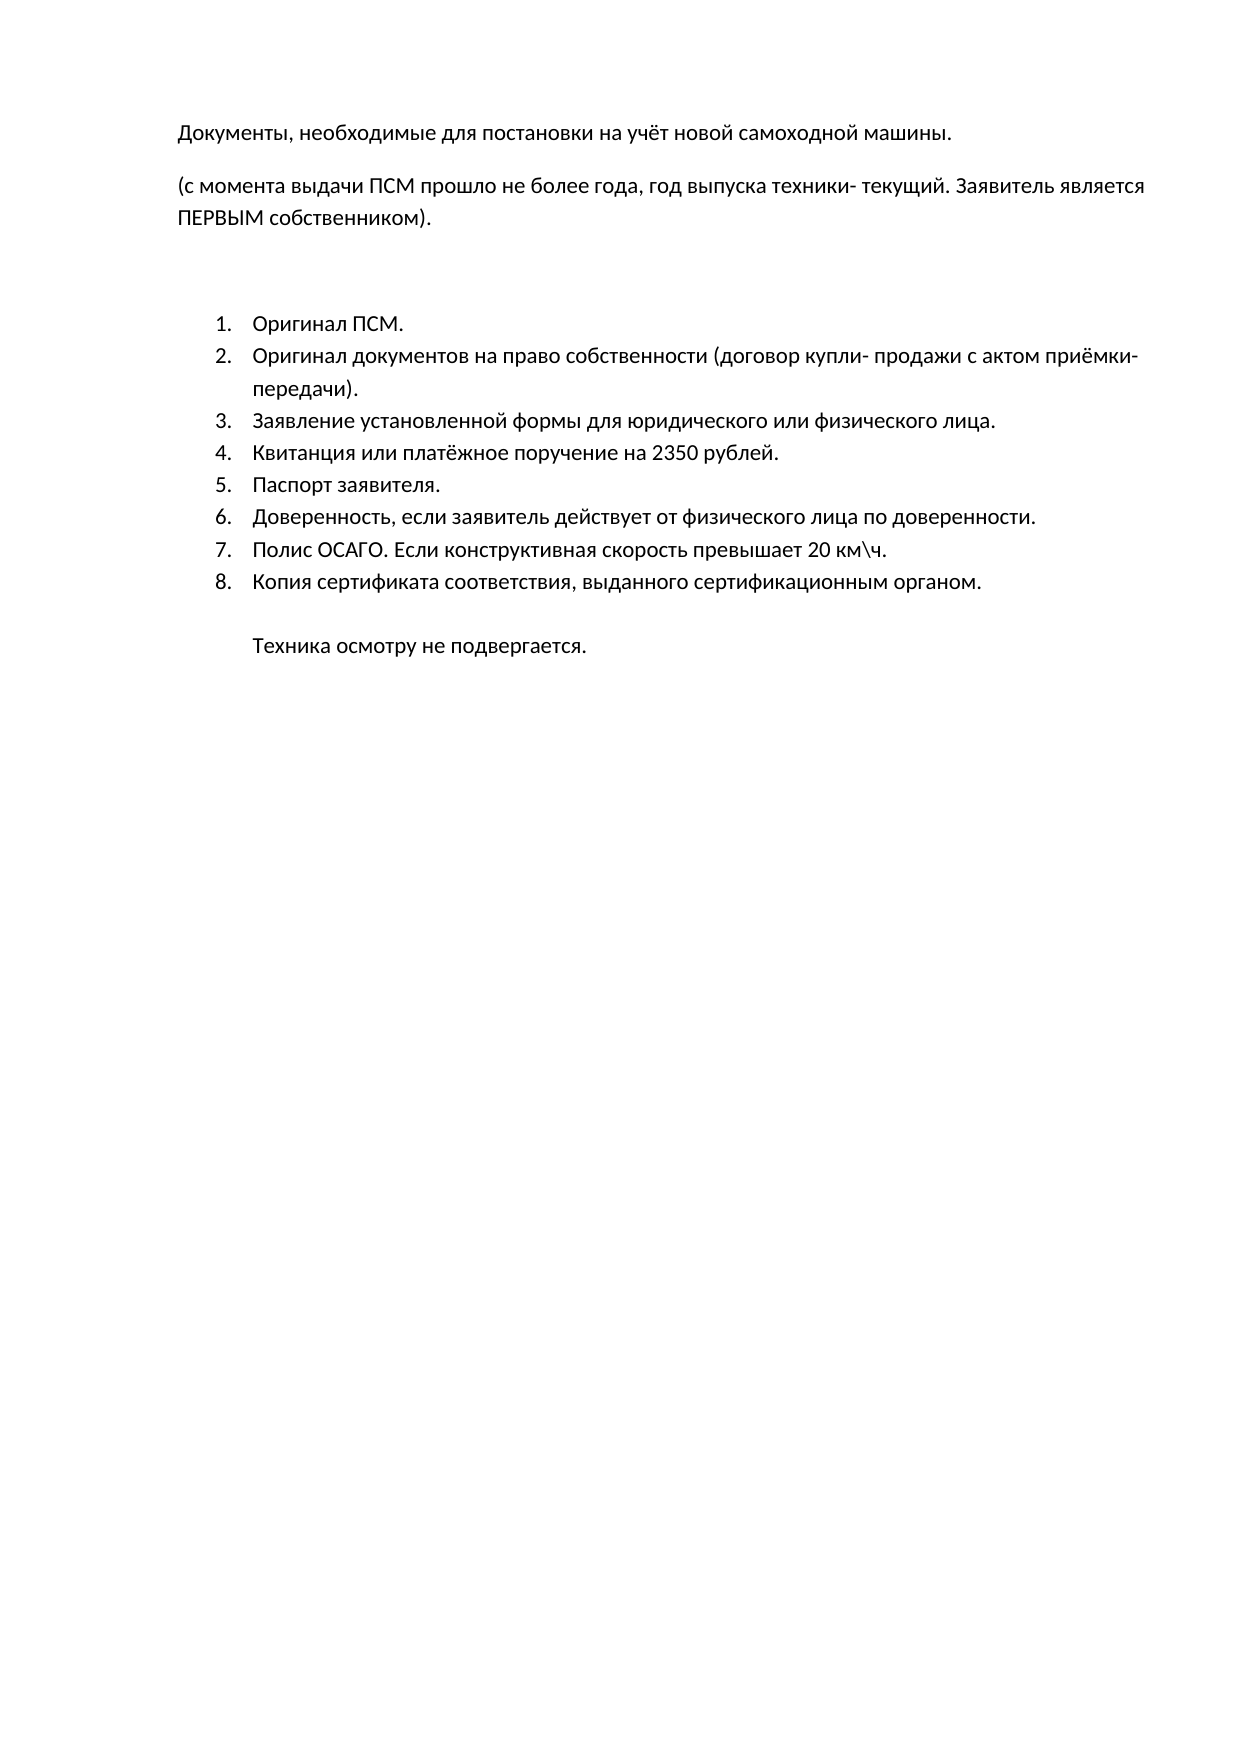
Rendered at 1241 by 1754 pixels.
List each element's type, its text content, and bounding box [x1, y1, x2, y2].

list Оригинал документов на право собственности (договор купли- продажи с актом приёмки- передачи). [215, 342, 1152, 402]
list Доверенность, если заявитель действует от физического лица по доверенности. [215, 502, 1152, 531]
text (с момента выдачи ПСМ прошло не более года, год выпуска техники- текущий. Заявитель является ПЕРВЫМ собственником). [177, 171, 1152, 231]
text Документы, необходимые для постановки на учёт новой самоходной машины. [177, 118, 1152, 146]
list Заявление установленной формы для юридического или физического лица. [215, 406, 1152, 434]
list Паспорт заявителя. [215, 470, 1152, 498]
list Копия сертификата соответствия, выданного сертификационным органом. [215, 567, 1152, 595]
list Квитанция или платёжное поручение на 2350 рублей. [215, 438, 1152, 466]
list Техника осмотру не подвергается. [252, 631, 1152, 659]
list Оригинал ПСМ. [215, 309, 1152, 337]
list Полис ОСАГО. Если конструктивная скорость превышает 20 км\ч. [215, 535, 1152, 563]
